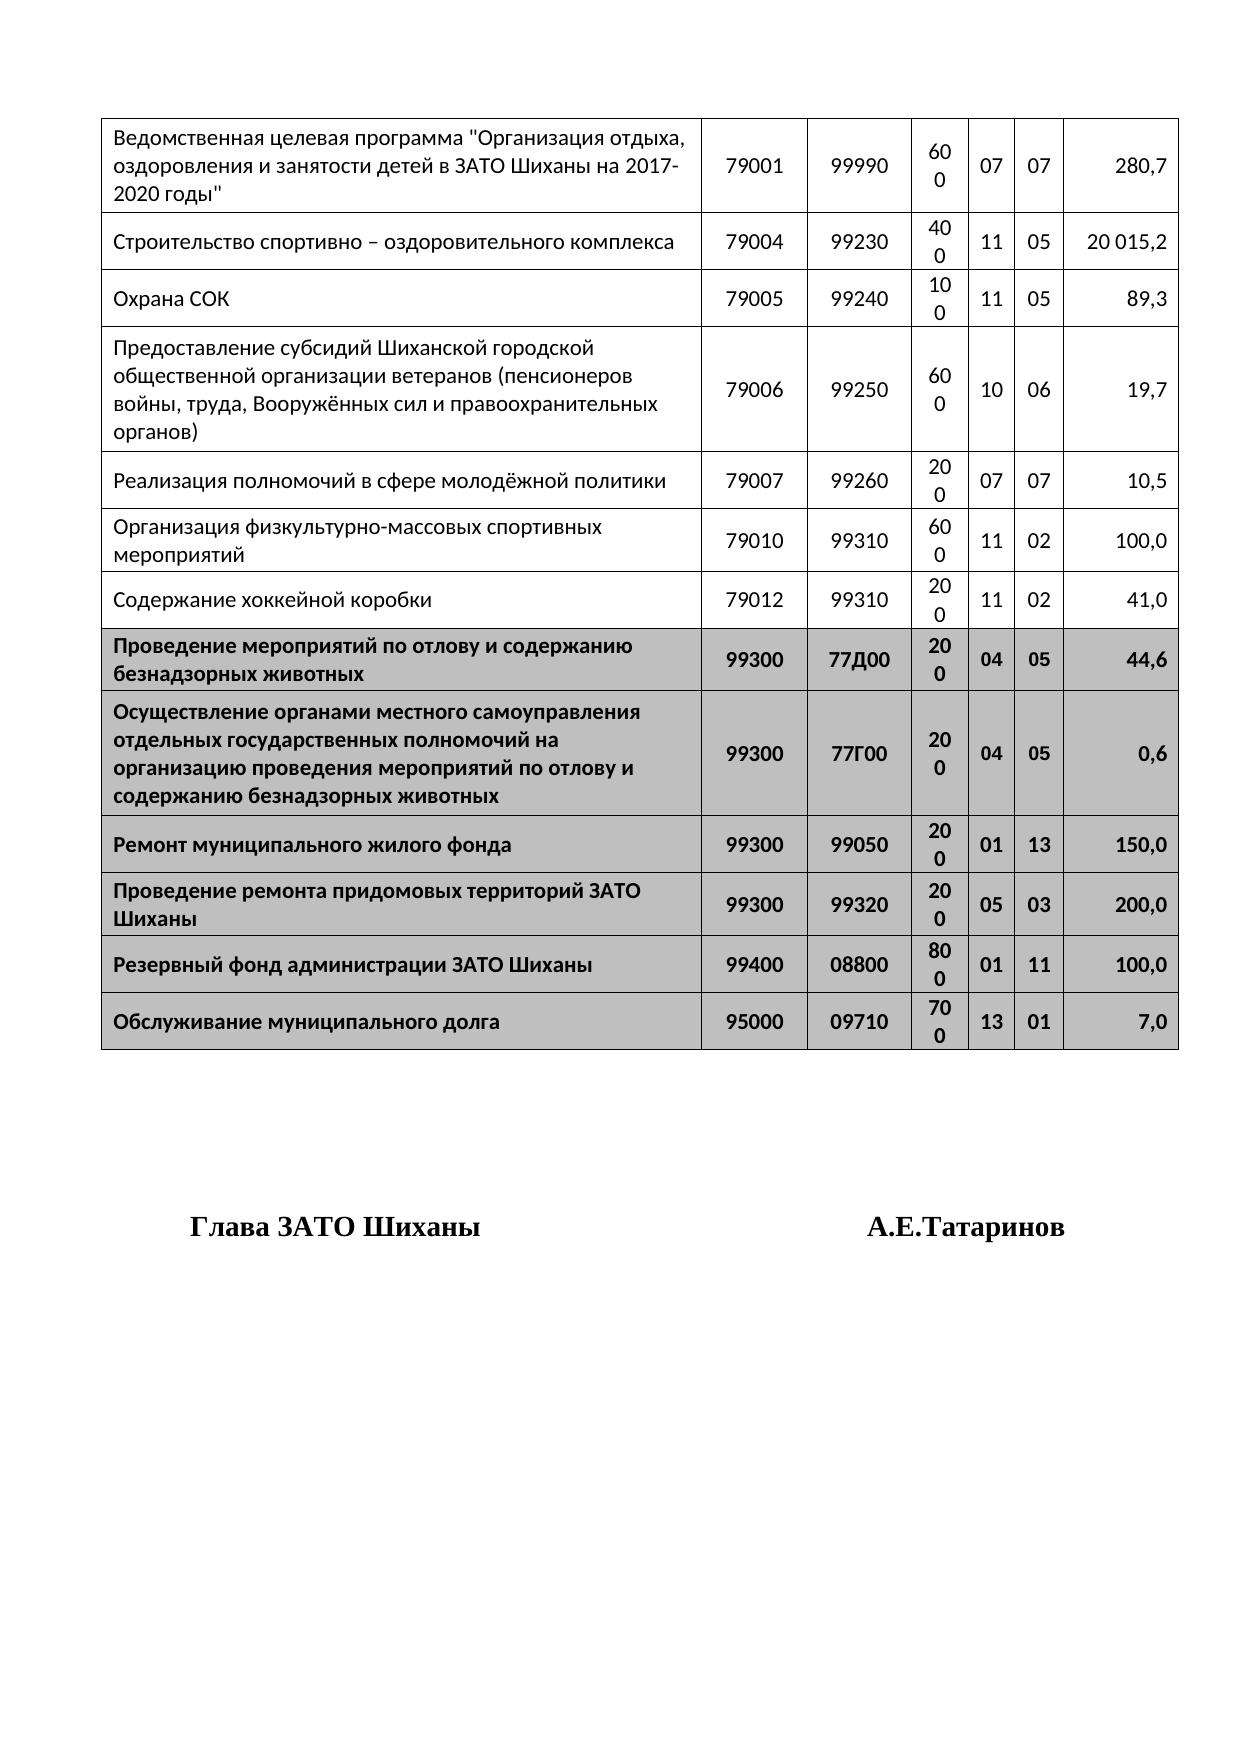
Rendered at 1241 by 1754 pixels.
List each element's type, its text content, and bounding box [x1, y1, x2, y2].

table_cell 79005 [702, 270, 807, 326]
table_cell 99310 [808, 572, 911, 628]
table_cell 05 [1015, 270, 1063, 326]
table_cell 08800 [808, 936, 911, 992]
table_cell 150,0 [1064, 816, 1178, 872]
table_cell 280,7 [1064, 119, 1178, 212]
table_cell Проведение мероприятий по отлову и содержанию безнадзорных животных [102, 629, 701, 690]
table_cell Ведомственная целевая программа "Организация отдыха, оздоровления и занятости детей в ЗАТО Шиханы на 2017-2020 годы" [102, 119, 701, 212]
table_cell 20 015,2 [1064, 213, 1178, 269]
table_cell 02 [1015, 509, 1063, 571]
table_cell 99230 [808, 213, 911, 269]
table_cell 99310 [808, 509, 911, 571]
table_cell 09710 [808, 993, 911, 1049]
table_cell 100,0 [1064, 936, 1178, 992]
table_cell 400 [912, 213, 968, 269]
table_cell 7,0 [1064, 993, 1178, 1049]
table_cell 79006 [702, 327, 807, 451]
table_cell 13 [1015, 816, 1063, 872]
table_cell 99300 [702, 629, 807, 690]
table_cell Осуществление органами местного самоуправления отдельных государственных полномочий на организацию проведения мероприятий по отлову и содержанию безнадзорных животных [102, 691, 701, 815]
table_cell 05 [969, 873, 1014, 935]
table_cell 13 [969, 993, 1014, 1049]
table_cell 11 [969, 213, 1014, 269]
table_cell 01 [969, 816, 1014, 872]
table_cell 95000 [702, 993, 807, 1049]
table_cell 600 [912, 327, 968, 451]
table_cell 99990 [808, 119, 911, 212]
table_cell 600 [912, 509, 968, 571]
table_cell Содержание хоккейной коробки [102, 572, 701, 628]
table_cell 99300 [702, 873, 807, 935]
table_cell 79001 [702, 119, 807, 212]
table_cell 99400 [702, 936, 807, 992]
table_cell 02 [1015, 572, 1063, 628]
table_cell 06 [1015, 327, 1063, 451]
text Глава ЗАТО Шиханы А.Е.Татаринов [103, 1209, 1152, 1243]
table_cell 03 [1015, 873, 1063, 935]
table_cell 11 [1015, 936, 1063, 992]
table_cell Проведение ремонта придомовых территорий ЗАТО Шиханы [102, 873, 701, 935]
table_cell 05 [1015, 691, 1063, 815]
table_cell 07 [1015, 119, 1063, 212]
table_cell 100,0 [1064, 509, 1178, 571]
table_cell 05 [1015, 629, 1063, 690]
table_cell 99250 [808, 327, 911, 451]
table_cell 07 [1015, 452, 1063, 508]
table_cell 79007 [702, 452, 807, 508]
table_cell 700 [912, 993, 968, 1049]
table_cell 10 [969, 327, 1014, 451]
table_cell 07 [969, 119, 1014, 212]
table_cell 200 [912, 452, 968, 508]
table_cell 41,0 [1064, 572, 1178, 628]
table_cell 79004 [702, 213, 807, 269]
table_cell 200 [912, 629, 968, 690]
table_cell 44,6 [1064, 629, 1178, 690]
table_cell Предоставление субсидий Шиханской городской общественной организации ветеранов (пенсионеров войны, труда, Вооружённых сил и правоохранительных органов) [102, 327, 701, 451]
table_cell 200 [912, 873, 968, 935]
table_cell Ремонт муниципального жилого фонда [102, 816, 701, 872]
table_cell 77Г00 [808, 691, 911, 815]
table_cell 77Д00 [808, 629, 911, 690]
table_cell Охрана СОК [102, 270, 701, 326]
table_cell 800 [912, 936, 968, 992]
table_cell 11 [969, 572, 1014, 628]
table_cell Резервный фонд администрации ЗАТО Шиханы [102, 936, 701, 992]
table_cell 0,6 [1064, 691, 1178, 815]
table_cell 99320 [808, 873, 911, 935]
table_cell 89,3 [1064, 270, 1178, 326]
table_cell 05 [1015, 213, 1063, 269]
table_cell 04 [969, 691, 1014, 815]
table_cell 07 [969, 452, 1014, 508]
table_cell 200 [912, 572, 968, 628]
table_cell Строительство спортивно – оздоровительного комплекса [102, 213, 701, 269]
table_cell Организация физкультурно-массовых спортивных мероприятий [102, 509, 701, 571]
table_cell 200 [912, 691, 968, 815]
table_cell 19,7 [1064, 327, 1178, 451]
table_cell Обслуживание муниципального долга [102, 993, 701, 1049]
table_cell 200,0 [1064, 873, 1178, 935]
table_cell 79010 [702, 509, 807, 571]
table_cell 01 [1015, 993, 1063, 1049]
table_cell 04 [969, 629, 1014, 690]
table_cell 600 [912, 119, 968, 212]
table_cell 01 [969, 936, 1014, 992]
table_cell 99050 [808, 816, 911, 872]
table_cell 99300 [702, 691, 807, 815]
table_cell 99260 [808, 452, 911, 508]
table_cell 99240 [808, 270, 911, 326]
table_cell 11 [969, 509, 1014, 571]
table_cell Реализация полномочий в сфере молодёжной политики [102, 452, 701, 508]
table_cell 100 [912, 270, 968, 326]
table_cell 99300 [702, 816, 807, 872]
table_cell 10,5 [1064, 452, 1178, 508]
table_cell 200 [912, 816, 968, 872]
table_cell 11 [969, 270, 1014, 326]
table_cell 79012 [702, 572, 807, 628]
